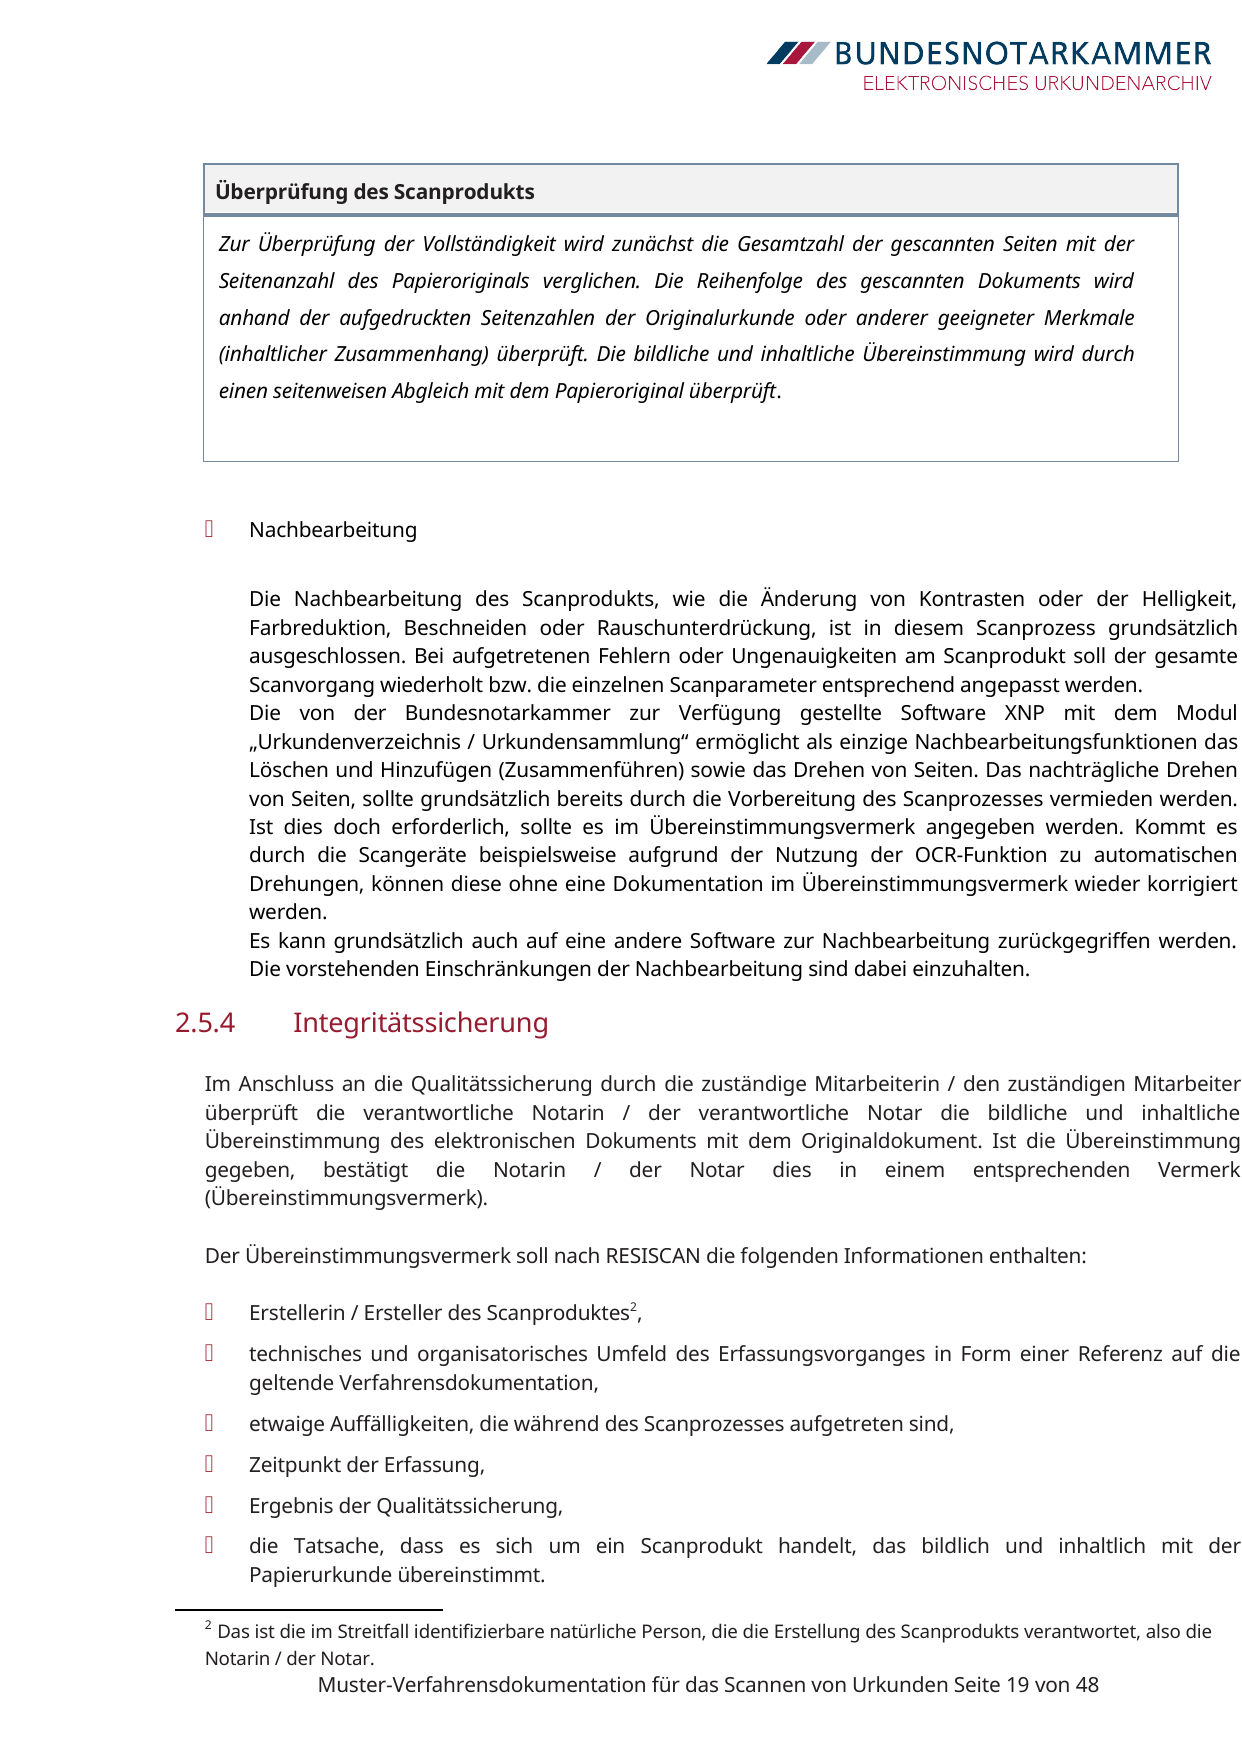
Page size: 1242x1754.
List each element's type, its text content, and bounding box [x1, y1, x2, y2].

table_header Überprüfung des Scanprodukts [205, 165, 1177, 212]
list Ergebnis der Qualitätssicherung, [204, 1491, 1242, 1519]
list Nachbearbeitung [204, 515, 1242, 544]
list die Tatsache, dass es sich um ein Scanprodukt handelt, das bildlich und inhaltlich mit der Papierurkunde übereinstimmt. [204, 1532, 1242, 1588]
list technisches und organisatorisches Umfeld des Erfassungsvorganges in Form einer Referenz auf die geltende Verfahrensdokumentation, [204, 1339, 1242, 1396]
list Erstellerin / Ersteller des Scanproduktes, [204, 1298, 1242, 1327]
text Die Nachbearbeitung des Scanprodukts, wie die Änderung von Kontrasten oder der Helligkeit, Farbreduktion, Beschneiden oder Rauschunterdrückung, ist in diesem Scanprozess grundsätzlich ausgeschlossen. Bei aufgetretenen Fehlern oder Ungenauigkeiten am Scanprodukt soll der gesamte Scanvorgang wiederholt bzw. die einzelnen Scanparameter entsprechend angepasst werden. [249, 584, 1238, 698]
list Zeitpunkt der Erfassung, [204, 1450, 1242, 1478]
text Im Anschluss an die Qualitätssicherung durch die zuständige Mitarbeiterin / den zuständigen Mitarbeiter überprüft die verantwortliche Notarin / der verantwortliche Notar die bildliche und inhaltliche Übereinstimmung des elektronischen Dokuments mit dem Originaldokument. Ist die Übereinstimmung gegeben, bestätigt die Notarin / der Notar dies in einem entsprechenden Vermerk (Übereinstimmungsvermerk). [204, 1069, 1242, 1212]
text Die von der Bundesnotarkammer zur Verfügung gestellte Software XNP mit dem Modul „Urkundenverzeichnis / Urkundensammlung“ ermöglicht als einzige Nachbearbeitungsfunktionen das Löschen und Hinzufügen (Zusammenführen) sowie das Drehen von Seiten. Das nachträgliche Drehen von Seiten, sollte grundsätzlich bereits durch die Vorbereitung des Scanprozesses vermieden werden. Ist dies doch erforderlich, sollte es im Übereinstimmungsvermerk angegeben werden. Kommt es durch die Scangeräte beispielsweise aufgrund der Nutzung der OCR-Funktion zu automatischen Drehungen, können diese ohne eine Dokumentation im Übereinstimmungsvermerk wieder korrigiert werden. Es kann grundsätzlich auch auf eine andere Software zur Nachbearbeitung zurückgegriffen werden. Die vorstehenden Einschränkungen der Nachbearbeitung sind dabei einzuhalten. [249, 698, 1238, 983]
picture [766, 36, 1213, 95]
list etwaige Auffälligkeiten, die während des Scanprozesses aufgetreten sind, [204, 1409, 1242, 1437]
text Der Übereinstimmungsvermerk soll nach RESISCAN die folgenden Informationen enthalten: [204, 1241, 1242, 1269]
table_cell Zur Überprüfung der Vollständigkeit wird zunächst die Gesamtzahl der gescannten Seiten mit der Seitenanzahl des Papieroriginals verglichen. Die Reihenfolge des gescannten Dokuments wird anhand der aufgedruckten Seitenzahlen der Originalurkunde oder anderer geeigneter Merkmale (inhaltlicher Zusammenhang) überprüft. Die bildliche und inhaltliche Übereinstimmung wird durch einen seitenweisen Abgleich mit dem Papieroriginal überprüft. [204, 217, 1178, 461]
subtitle 2.5.4 Integritätssicherung [175, 1003, 1237, 1040]
